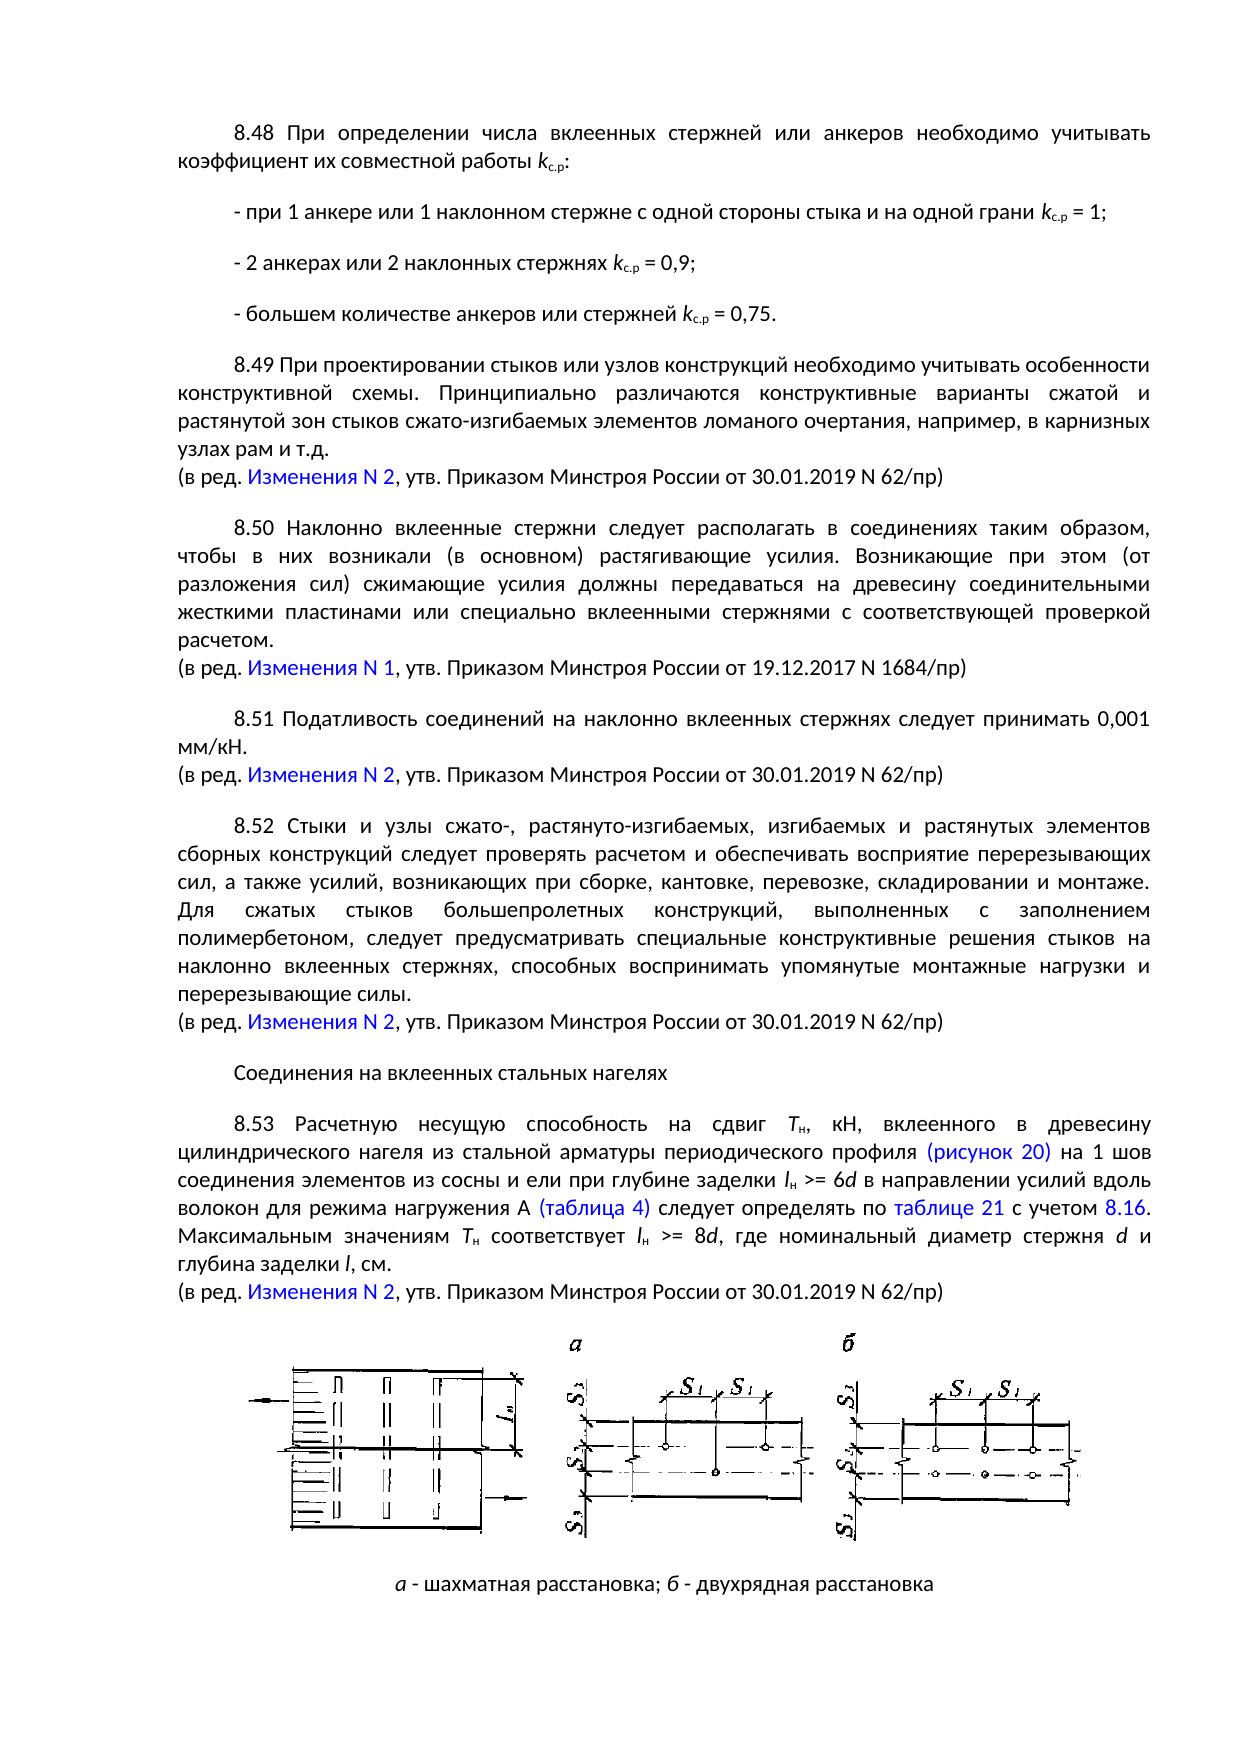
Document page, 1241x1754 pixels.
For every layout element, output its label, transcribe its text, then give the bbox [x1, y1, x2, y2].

text (в ред. Изменения N 2, утв. Приказом Минстроя России от 30.01.2019 N 62/пр) [177, 1007, 1152, 1035]
text (в ред. Изменения N 2, утв. Приказом Минстроя России от 30.01.2019 N 62/пр) [177, 462, 1152, 490]
text - большем количестве анкеров или стержней kс.р = 0,75. [177, 299, 1152, 327]
text 8.48 При определении числа вклеенных стержней или анкеров необходимо учитывать коэффициент их совместной работы kс.р: [177, 118, 1152, 174]
picture [248, 1333, 1081, 1541]
text 8.50 Наклонно вклеенные стержни следует располагать в соединениях таким образом, чтобы в них возникали (в основном) растягивающие усилия. Возникающие при этом (от разложения сил) сжимающие усилия должны передаваться на древесину соединительными жесткими пластинами или специально вклеенными стержнями с соответствующей проверкой расчетом. [177, 513, 1152, 653]
text (в ред. Изменения N 1, утв. Приказом Минстроя России от 19.12.2017 N 1684/пр) [177, 653, 1152, 681]
text 8.49 При проектировании стыков или узлов конструкций необходимо учитывать особенности конструктивной схемы. Принципиально различаются конструктивные варианты сжатой и растянутой зон стыков сжато-изгибаемых элементов ломаного очертания, например, в карнизных узлах рам и т.д. [177, 350, 1152, 462]
text а - шахматная расстановка; б - двухрядная расстановка [177, 1569, 1152, 1597]
text 8.53 Расчетную несущую способность на сдвиг Tн, кН, вклеенного в древесину цилиндрического нагеля из стальной арматуры периодического профиля (рисунок 20) на 1 шов соединения элементов из сосны и ели при глубине заделки lн >= 6d в направлении усилий вдоль волокон для режима нагружения А (таблица 4) следует определять по таблице 21 с учетом 8.16. Максимальным значениям Tн соответствует lн >= 8d, где номинальный диаметр стержня d и глубина заделки l, см. [177, 1109, 1152, 1277]
text 8.51 Податливость соединений на наклонно вклеенных стержнях следует принимать 0,001 мм/кН. [177, 704, 1152, 760]
text - 2 анкерах или 2 наклонных стержнях kс.р = 0,9; [177, 248, 1152, 276]
text 8.52 Стыки и узлы сжато-, растянуто-изгибаемых, изгибаемых и растянутых элементов сборных конструкций следует проверять расчетом и обеспечивать восприятие перерезывающих сил, а также усилий, возникающих при сборке, кантовке, перевозке, складировании и монтаже. Для сжатых стыков большепролетных конструкций, выполненных с заполнением полимербетоном, следует предусматривать специальные конструктивные решения стыков на наклонно вклеенных стержнях, способных воспринимать упомянутые монтажные нагрузки и перерезывающие силы. [177, 811, 1152, 1007]
text Соединения на вклеенных стальных нагелях [177, 1058, 1152, 1086]
text - при 1 анкере или 1 наклонном стержне с одной стороны стыка и на одной грани kс.р = 1; [177, 197, 1152, 225]
text (в ред. Изменения N 2, утв. Приказом Минстроя России от 30.01.2019 N 62/пр) [177, 1277, 1152, 1305]
text (в ред. Изменения N 2, утв. Приказом Минстроя России от 30.01.2019 N 62/пр) [177, 760, 1152, 788]
